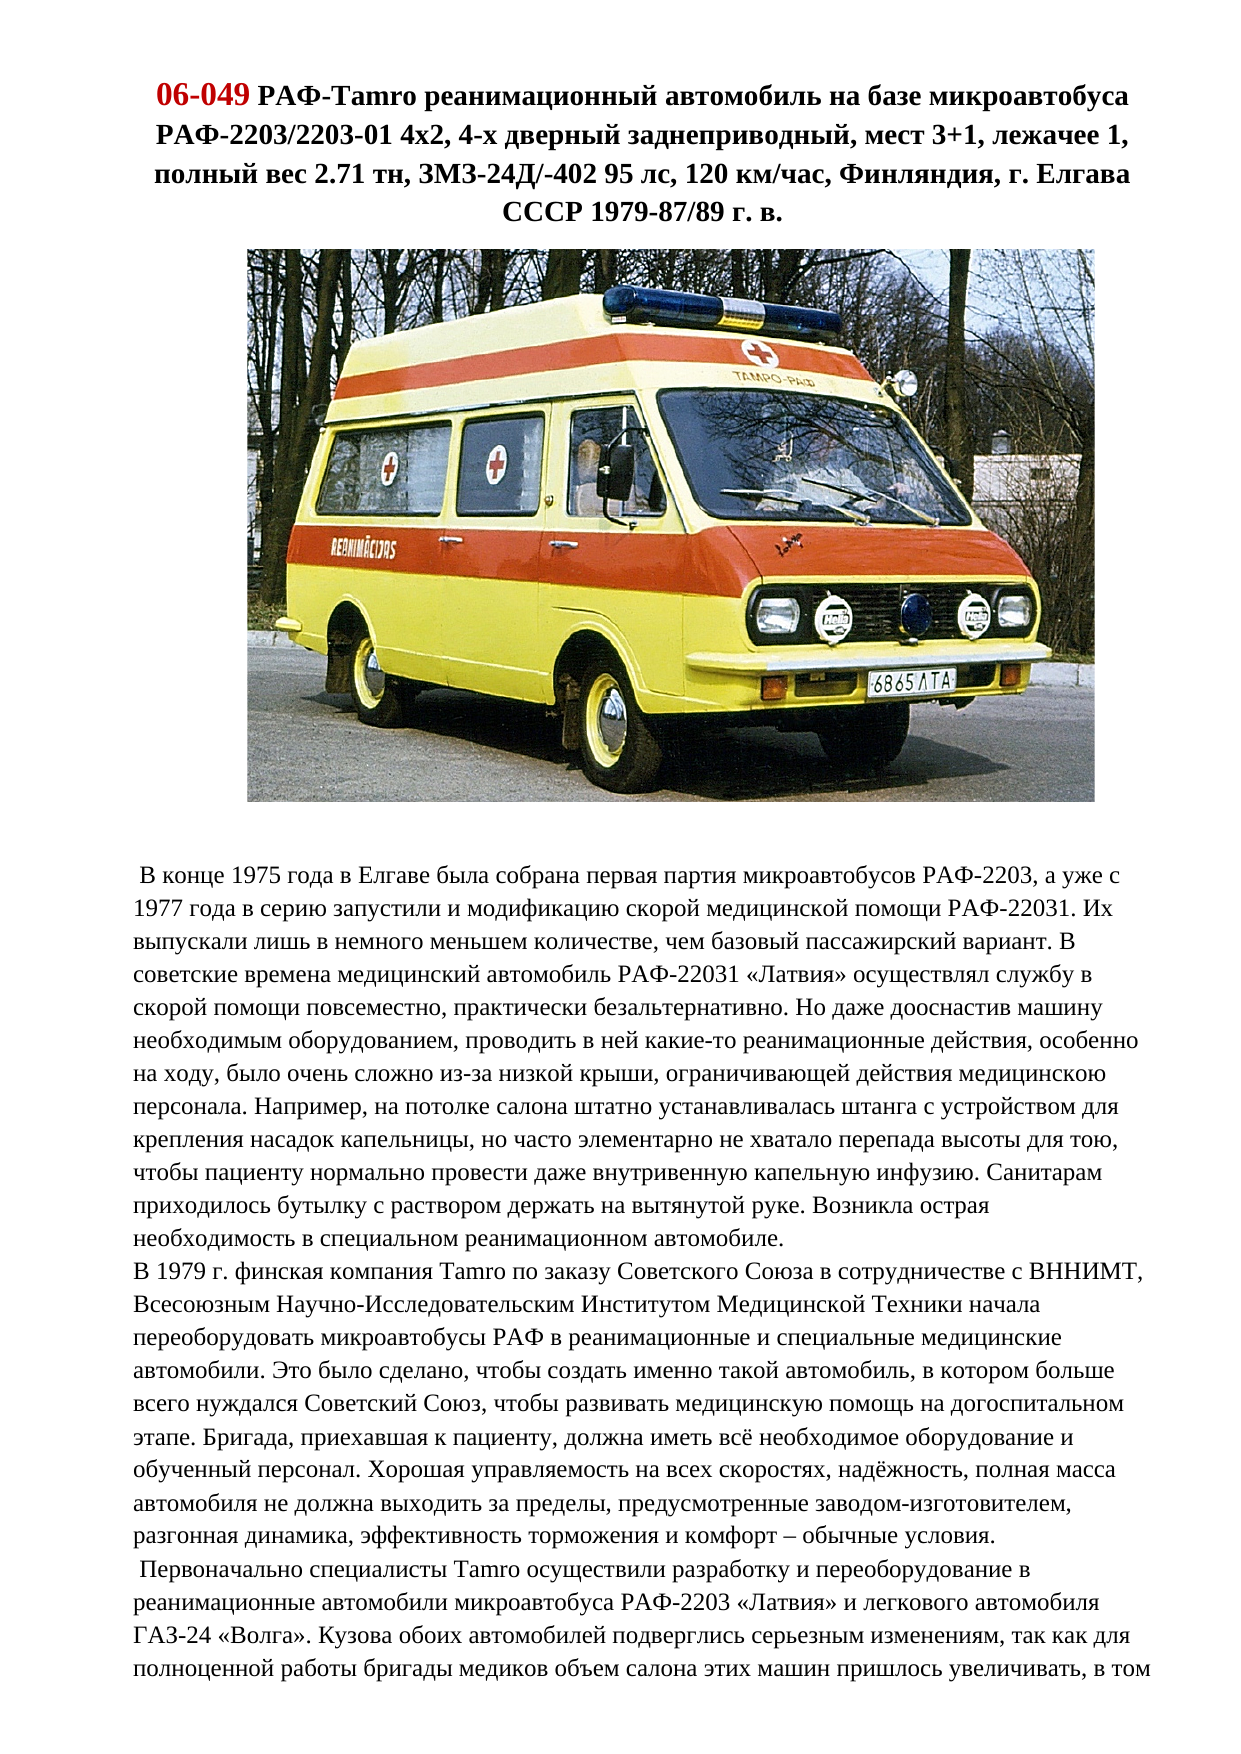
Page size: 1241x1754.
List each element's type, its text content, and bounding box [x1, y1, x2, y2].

text В 1979 г. финская компания Tamro по заказу Советского Союза в сотрудничестве с ВННИМТ, Всесоюзным Научно-Исследовательским Институтом Медицинской Техники начала переоборудовать микроавтобусы РАФ в реанимационные и специальные медицинские автомобили. Это было сделано, чтобы создать именно такой автомобиль, в котором больше всего нуждался Советский Союз, чтобы развивать медицинскую помощь на догоспитальном этапе. Бригада, приехавшая к пациенту, должна иметь всё необходимое оборудование и обученный персонал. Хорошая управляемость на всех скоростях, надёжность, полная масса автомобиля не должна выходить за пределы, предусмотренные заводом-изготовителем, разгонная динамика, эффективность торможения и комфорт – обычные условия. [133, 1256, 1152, 1549]
picture [247, 249, 1095, 802]
text В конце 1975 года в Елгаве была собрана первая партия микроавтобусов РАФ-2203, а уже с 1977 года в серию запустили и модификацию скорой медицинской помощи РАФ-22031. Их выпускали лишь в немного меньшем количестве, чем базовый пассажирский вариант. В советские времена медицинский автомобиль РАФ-22031 «Латвия» осуществлял службу в скорой помощи повсеместно, практически безальтернативно. Но даже дооснастив машину необходимым оборудованием, проводить в ней какие-то реанимационные действия, особенно на ходу, было очень сложно из-за низкой крыши, ограничивающей действия медицинскою персонала. Например, на потолке салона штатно устанавливалась штанга с устройством для крепления насадок капельницы, но часто элементарно не хватало перепада высоты для тою, чтобы пациенту нормально провести даже внутривенную капельную инфузию. Санитарам приходилось бутылку с раствором держать на вытянутой руке. Возникла острая необходимость в специальном реанимационном автомобиле. [133, 860, 1152, 1252]
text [133, 1554, 1152, 1681]
text 06-049 РАФ-Tamro реанимационный автомобиль на базе микроавтобуса РАФ-2203/2203-01 4х2, 4-х дверный заднеприводный, мест 3+1, лежачее 1, полный вес 2.71 тн, ЗМЗ-24Д/-402 95 лс, 120 км/час, Финляндия, г. Елгава СССР 1979-87/89 г. в. [133, 74, 1152, 228]
